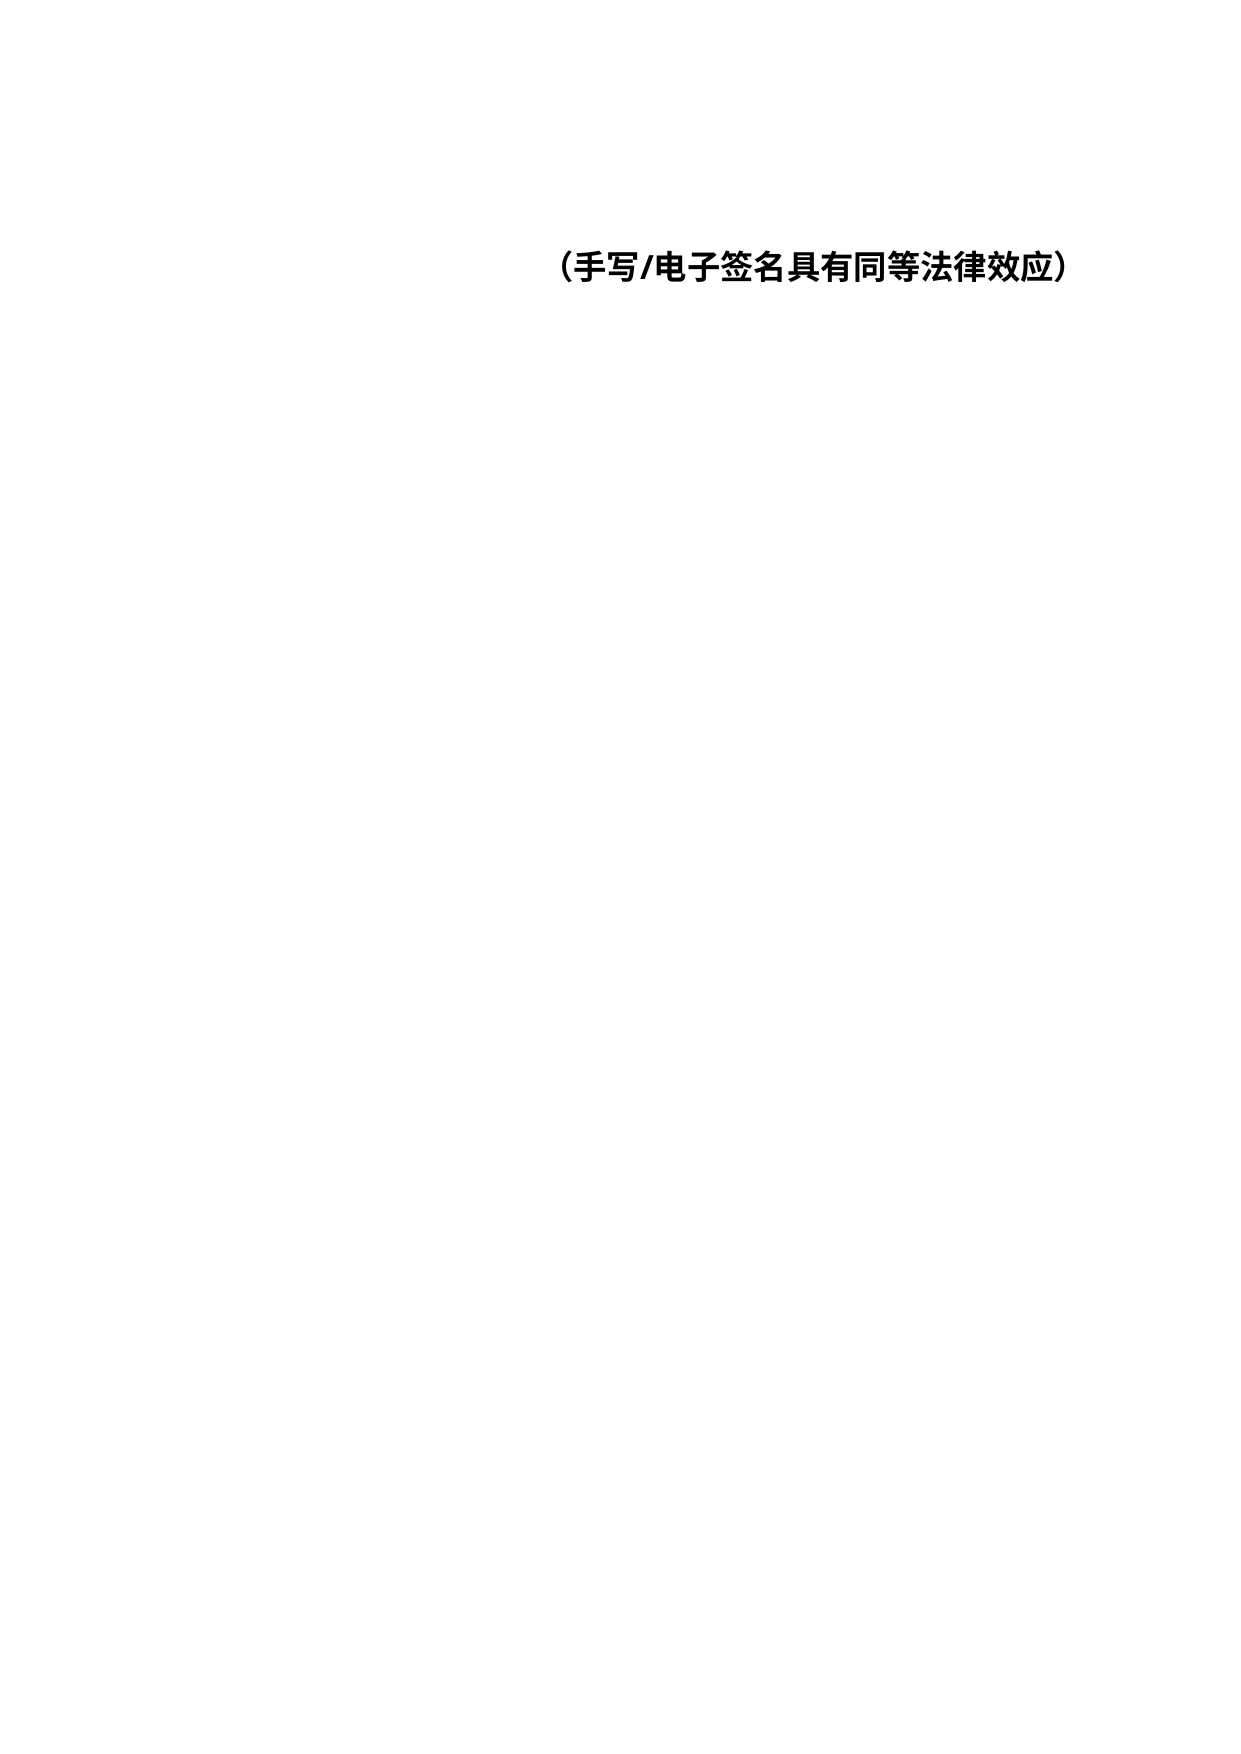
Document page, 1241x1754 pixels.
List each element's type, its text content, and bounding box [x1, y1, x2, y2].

text （手写/电子签名具有同等法律效应） [165, 233, 1087, 291]
